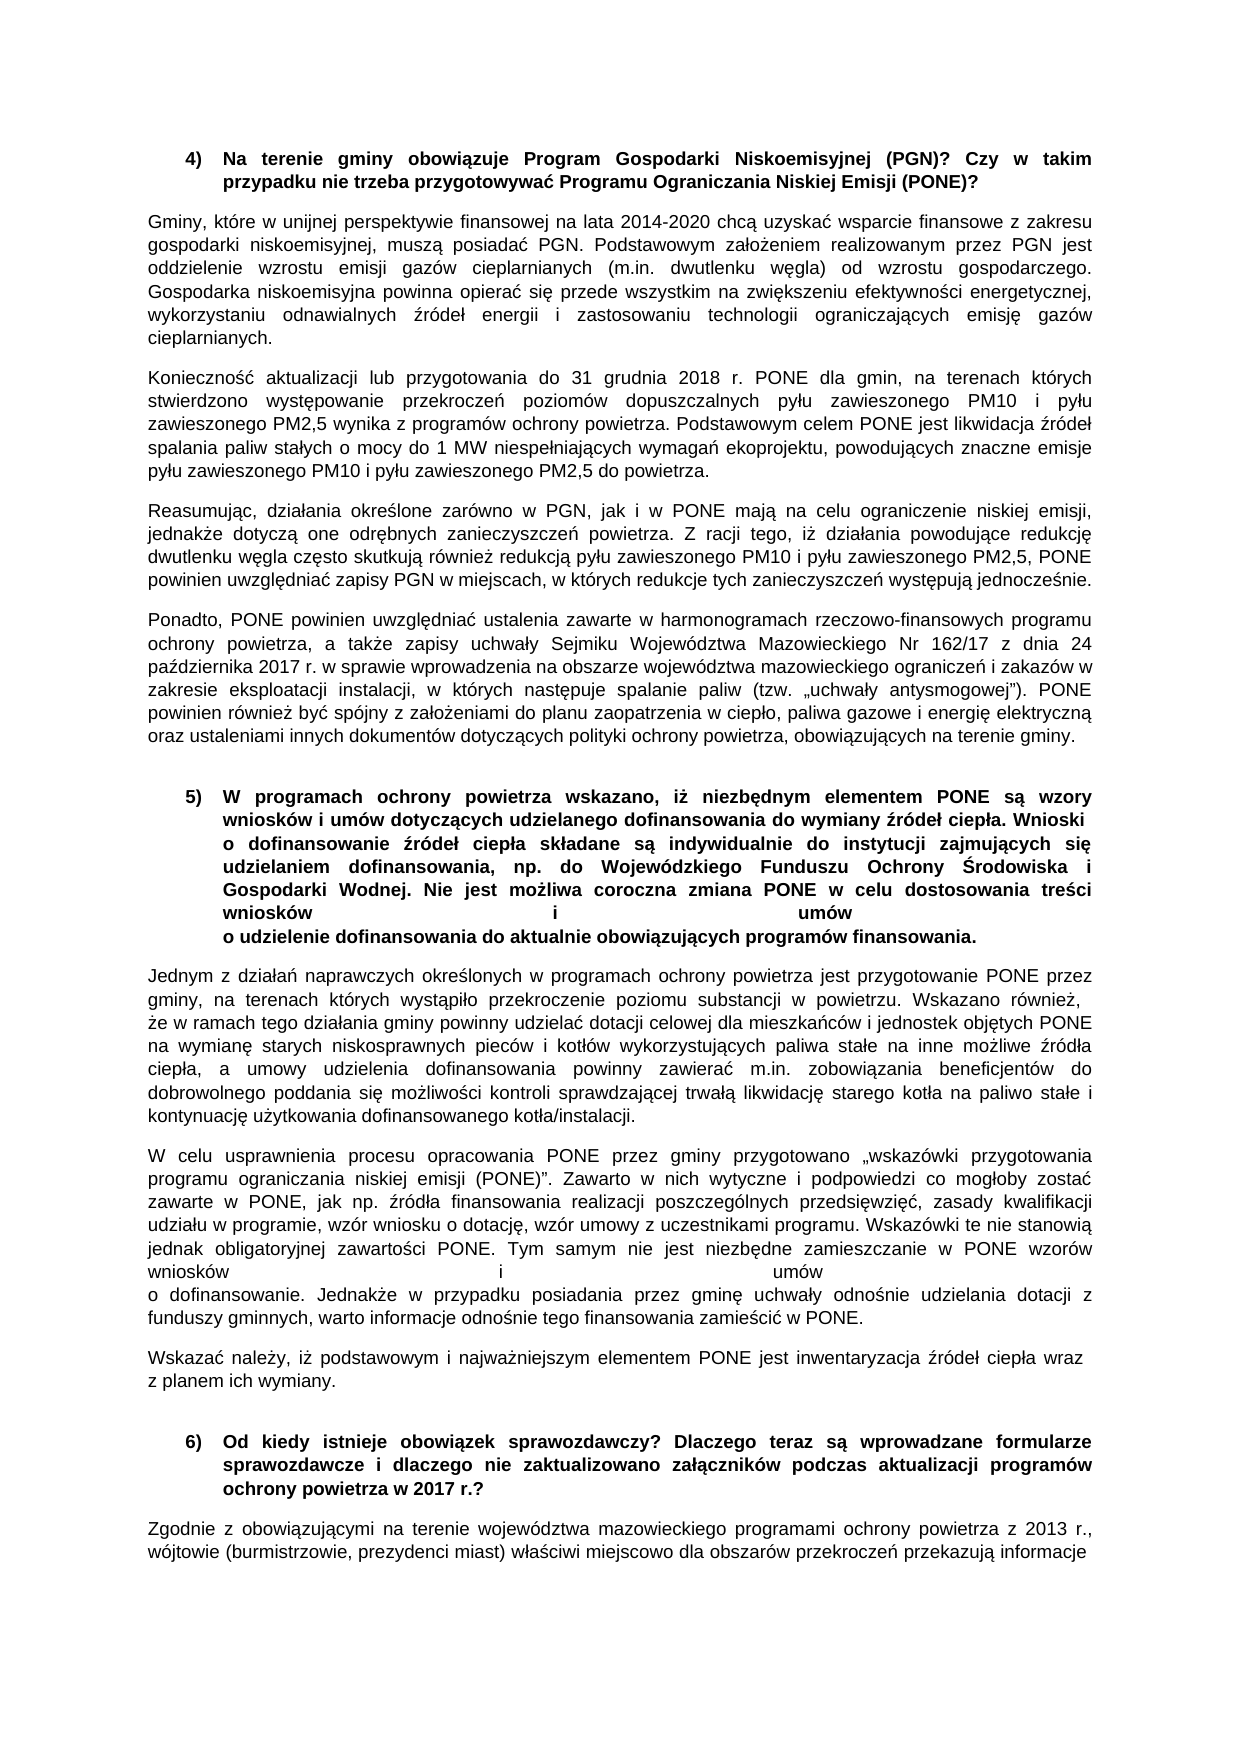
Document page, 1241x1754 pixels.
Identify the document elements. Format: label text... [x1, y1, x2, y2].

text Wskazać należy, iż podstawowym i najważniejszym elementem PONE jest inwentaryzacja źródeł ciepła wraz z planem ich wymiany. [148, 1347, 1093, 1392]
list Od kiedy istnieje obowiązek sprawozdawczy? Dlaczego teraz są wprowadzane formularze sprawozdawcze i dlaczego nie zaktualizowano załączników podczas aktualizacji programów ochrony powietrza w 2017 r.? [185, 1431, 1093, 1499]
text Jednym z działań naprawczych określonych w programach ochrony powietrza jest przygotowanie PONE przez gminy, na terenach których wystąpiło przekroczenie poziomu substancji w powietrzu. Wskazano również, że w ramach tego działania gminy powinny udzielać dotacji celowej dla mieszkańców i jednostek objętych PONE na wymianę starych niskosprawnych pieców i kotłów wykorzystujących paliwa stałe na inne możliwe źródła ciepła, a umowy udzielenia dofinansowania powinny zawierać m.in. zobowiązania beneficjentów do dobrowolnego poddania się możliwości kontroli sprawdzającej trwałą likwidację starego kotła na paliwo stałe i kontynuację użytkowania dofinansowanego kotła/instalacji. [148, 965, 1093, 1126]
list Na terenie gminy obowiązuje Program Gospodarki Niskoemisyjnej (PGN)? Czy w takim przypadku nie trzeba przygotowywać Programu Ograniczania Niskiej Emisji (PONE)? [185, 148, 1093, 192]
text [148, 1517, 1093, 1562]
text Gminy, które w unijnej perspektywie finansowej na lata 2014-2020 chcą uzyskać wsparcie finansowe z zakresu gospodarki niskoemisyjnej, muszą posiadać PGN. Podstawowym założeniem realizowanym przez PGN jest oddzielenie wzrostu emisji gazów cieplarnianych (m.in. dwutlenku węgla) od wzrostu gospodarczego. Gospodarka niskoemisyjna powinna opierać się przede wszystkim na zwiększeniu efektywności energetycznej, wykorzystaniu odnawialnych źródeł energii i zastosowaniu technologii ograniczających emisję gazów cieplarnianych. [148, 211, 1093, 348]
text Konieczność aktualizacji lub przygotowania do 31 grudnia 2018 r. PONE dla gmin, na terenach których stwierdzono występowanie przekroczeń poziomów dopuszczalnych pyłu zawieszonego PM10 i pyłu zawieszonego PM2,5 wynika z programów ochrony powietrza. Podstawowym celem PONE jest likwidacja źródeł spalania paliw stałych o mocy do 1 MW niespełniających wymagań ekoprojektu, powodujących znaczne emisje pyłu zawieszonego PM10 i pyłu zawieszonego PM2,5 do powietrza. [148, 367, 1093, 481]
text Reasumując, działania określone zarówno w PGN, jak i w PONE mają na celu ograniczenie niskiej emisji, jednakże dotyczą one odrębnych zanieczyszczeń powietrza. Z racji tego, iż działania powodujące redukcję dwutlenku węgla często skutkują również redukcją pyłu zawieszonego PM10 i pyłu zawieszonego PM2,5, PONE powinien uwzględniać zapisy PGN w miejscach, w których redukcje tych zanieczyszczeń występują jednocześnie. [148, 499, 1093, 591]
list W programach ochrony powietrza wskazano, iż niezbędnym elementem PONE są wzory wniosków i umów dotyczących udzielanego dofinansowania do wymiany źródeł ciepła. Wnioski o dofinansowanie źródeł ciepła składane są indywidualnie do instytucji zajmujących się udzielaniem dofinansowania, np. do Wojewódzkiego Funduszu Ochrony Środowiska i Gospodarki Wodnej. Nie jest możliwa coroczna zmiana PONE w celu dostosowania treści wniosków i umów o udzielenie dofinansowania do aktualnie obowiązujących programów finansowania. [185, 786, 1093, 947]
text Ponadto, PONE powinien uwzględniać ustalenia zawarte w harmonogramach rzeczowo-finansowych programu ochrony powietrza, a także zapisy uchwały Sejmiku Województwa Mazowieckiego Nr 162/17 z dnia 24 października 2017 r. w sprawie wprowadzenia na obszarze województwa mazowieckiego ograniczeń i zakazów w zakresie eksploatacji instalacji, w których następuje spalanie paliw (tzw. „uchwały antysmogowej”). PONE powinien również być spójny z założeniami do planu zaopatrzenia w ciepło, paliwa gazowe i energię elektryczną oraz ustaleniami innych dokumentów dotyczących polityki ochrony powietrza, obowiązujących na terenie gminy. [148, 609, 1093, 747]
text W celu usprawnienia procesu opracowania PONE przez gminy przygotowano „wskazówki przygotowania programu ograniczania niskiej emisji (PONE)”. Zawarto w nich wytyczne i podpowiedzi co mogłoby zostać zawarte w PONE, jak np. źródła finansowania realizacji poszczególnych przedsięwzięć, zasady kwalifikacji udziału w programie, wzór wniosku o dotację, wzór umowy z uczestnikami programu. Wskazówki te nie stanowią jednak obligatoryjnej zawartości PONE. Tym samym nie jest niezbędne zamieszczanie w PONE wzorów wniosków i umów o dofinansowanie. Jednakże w przypadku posiadania przez gminę uchwały odnośnie udzielania dotacji z funduszy gminnych, warto informacje odnośnie tego finansowania zamieścić w PONE. [148, 1144, 1093, 1329]
